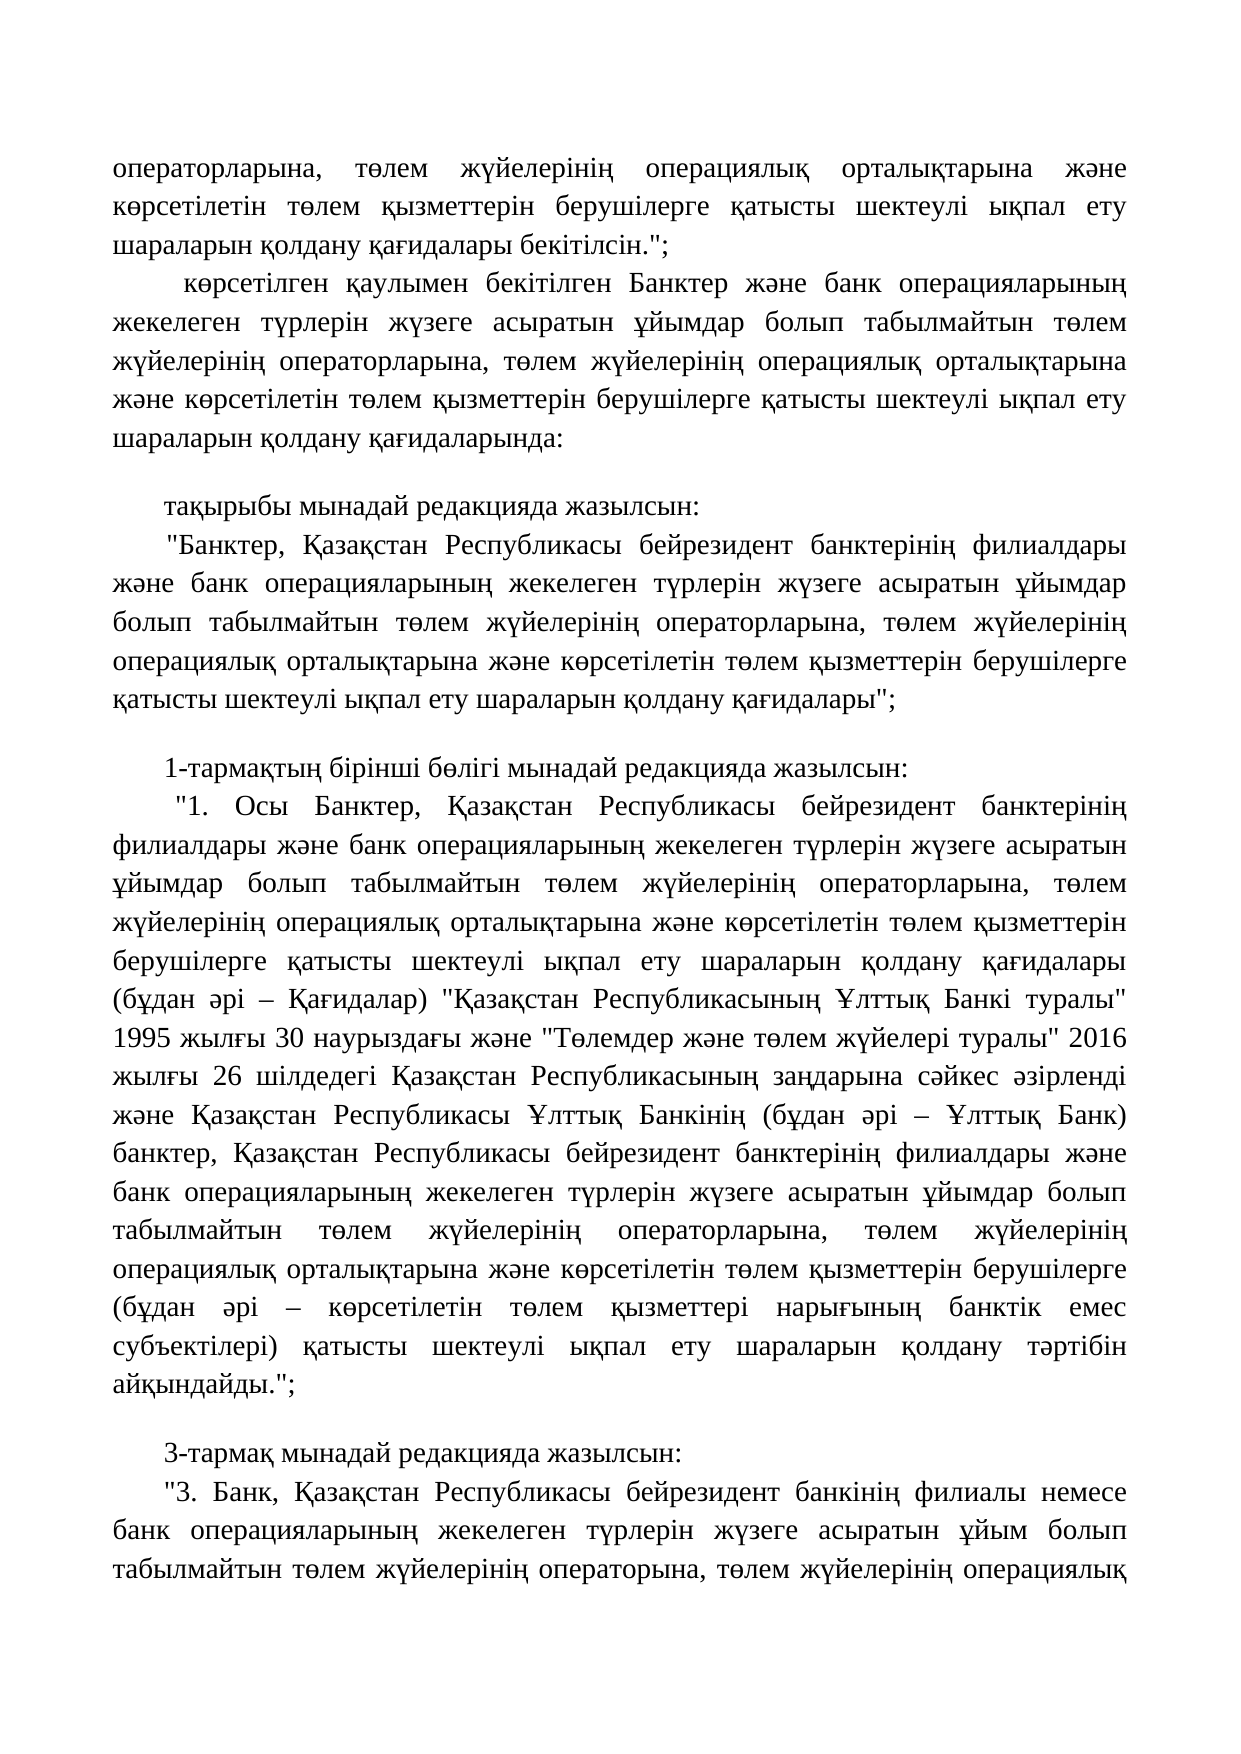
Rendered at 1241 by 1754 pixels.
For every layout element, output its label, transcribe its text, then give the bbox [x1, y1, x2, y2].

text көрсетілген қаулымен бекітілген Банктер және банк операцияларының жекелеген түрлерін жүзеге асыратын ұйымдар болып табылмайтын төлем жүйелерінің операторларына, төлем жүйелерінің операциялық орталықтарына және көрсетілетін төлем қызметтерін берушілерге қатысты шектеулі ықпал ету шараларын қолдану қағидаларында: [112, 266, 1128, 453]
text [112, 150, 1128, 261]
text тақырыбы мынадай редакцияда жазылсын: [112, 488, 1128, 522]
text 1-тармақтың бірінші бөлігі мынадай редакцияда жазылсын: [112, 750, 1128, 783]
text "1. Осы Банктер, Қазақстан Республикасы бейрезидент банктерінің филиалдары және банк операцияларының жекелеген түрлерін жүзеге асыратын ұйымдар болып табылмайтын төлем жүйелерінің операторларына, төлем жүйелерінің операциялық орталықтарына және көрсетілетін төлем қызметтерін берушілерге қатысты шектеулі ықпал ету шараларын қолдану қағидалары (бұдан әрі – Қағидалар) "Қазақстан Республикасының Ұлттық Банкі туралы" 1995 жылғы 30 наурыздағы және "Төлемдер және төлем жүйелері туралы" 2016 жылғы 26 шілдедегі Қазақстан Республикасының заңдарына сәйкес әзірленді және Қазақстан Республикасы Ұлттық Банкінің (бұдан әрі – Ұлттық Банк) банктер, Қазақстан Республикасы бейрезидент банктерінің филиалдары және банк операцияларының жекелеген түрлерін жүзеге асыратын ұйымдар болып табылмайтын төлем жүйелерінің операторларына, төлем жүйелерінің операциялық орталықтарына және көрсетілетін төлем қызметтерін берушілерге (бұдан әрі – көрсетілетін төлем қызметтері нарығының банктік емес субъектілері) қатысты шектеулі ықпал ету шараларын қолдану тәртібін айқындайды."; [112, 788, 1128, 1400]
text "Банктер, Қазақстан Республикасы бейрезидент банктерінің филиалдары және банк операцияларының жекелеген түрлерін жүзеге асыратын ұйымдар болып табылмайтын төлем жүйелерінің операторларына, төлем жүйелерінің операциялық орталықтарына және көрсетілетін төлем қызметтерін берушілерге қатысты шектеулі ықпал ету шараларын қолдану қағидалары"; [112, 527, 1128, 715]
text 3-тармақ мынадай редакцияда жазылсын: [112, 1435, 1128, 1469]
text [112, 1474, 1128, 1584]
